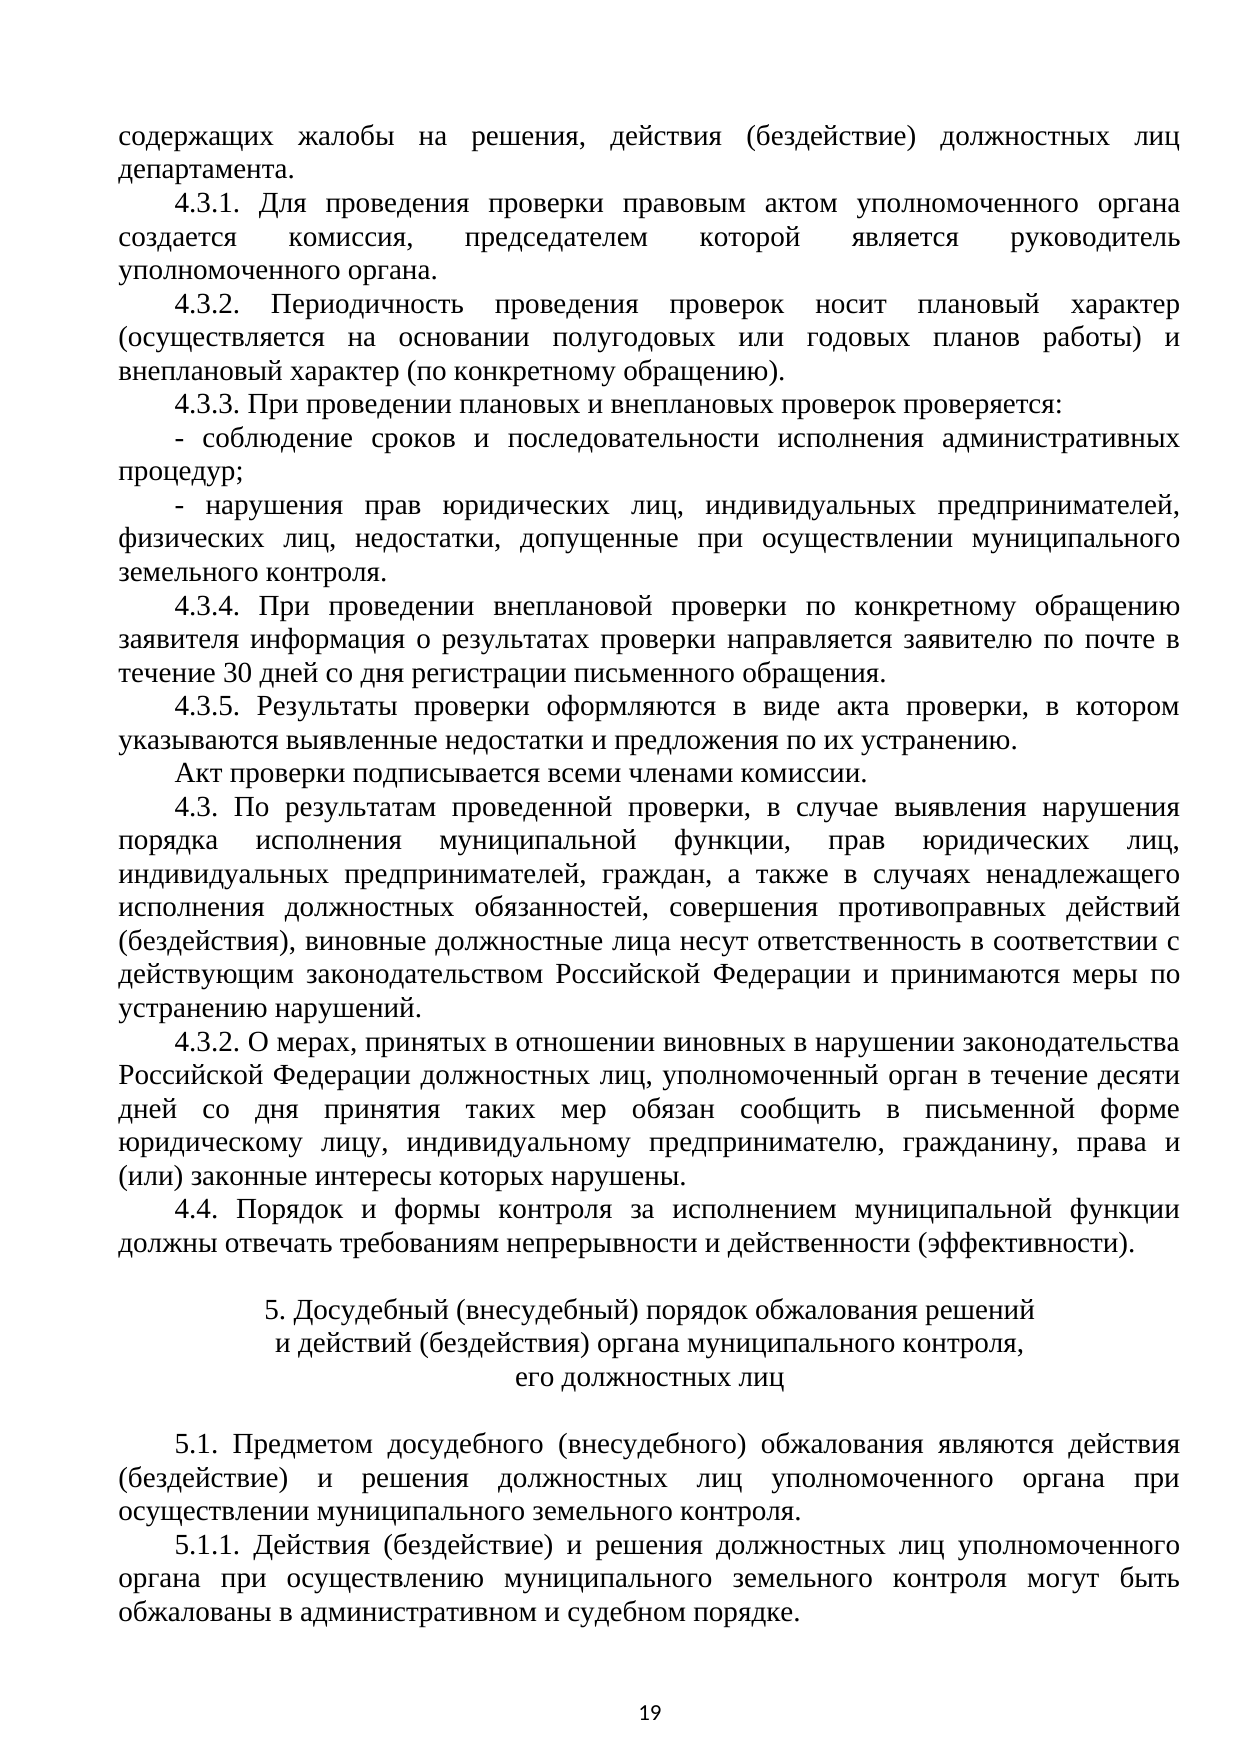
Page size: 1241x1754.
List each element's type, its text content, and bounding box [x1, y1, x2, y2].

text 5. Досудебный (внесудебный) порядок обжалования решений [118, 1292, 1181, 1326]
text его должностных лиц [118, 1359, 1181, 1393]
text 4.3.5. Результаты проверки оформляются в виде акта проверки, в котором указываются выявленные недостатки и предложения по их устранению. [118, 688, 1181, 755]
text 5.1.1. Действия (бездействие) и решения должностных лиц уполномоченного органа при осуществлению муниципального земельного контроля могут быть обжалованы в административном и судебном порядке. [118, 1527, 1181, 1627]
text 4.3.1. Для проведения проверки правовым актом уполномоченного органа создается комиссия, председателем которой является руководитель уполномоченного органа. [118, 185, 1181, 286]
text 4.3.4. При проведении внеплановой проверки по конкретному обращению заявителя информация о результатах проверки направляется заявителю по почте в течение 30 дней со дня регистрации письменного обращения. [118, 588, 1181, 688]
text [118, 118, 1181, 185]
text - нарушения прав юридических лиц, индивидуальных предпринимателей, физических лиц, недостатки, допущенные при осуществлении муниципального земельного контроля. [118, 487, 1181, 588]
text - соблюдение сроков и последовательности исполнения административных процедур; [118, 420, 1181, 487]
text 4.3. По результатам проведенной проверки, в случае выявления нарушения порядка исполнения муниципальной функции, прав юридических лиц, индивидуальных предпринимателей, граждан, а также в случаях ненадлежащего исполнения должностных обязанностей, совершения противоправных действий (бездействия), виновные должностные лица несут ответственность в соответствии с действующим законодательством Российской Федерации и принимаются меры по устранению нарушений. [118, 789, 1181, 1024]
text 4.3.2. О мерах, принятых в отношении виновных в нарушении законодательства Российской Федерации должностных лиц, уполномоченный орган в течение десяти дней со дня принятия таких мер обязан сообщить в письменной форме юридическому лицу, индивидуальному предпринимателю, гражданину, права и (или) законные интересы которых нарушены. [118, 1024, 1181, 1191]
text 5.1. Предметом досудебного (внесудебного) обжалования являются действия (бездействие) и решения должностных лиц уполномоченного органа при осуществлении муниципального земельного контроля. [118, 1426, 1181, 1527]
text 4.3.2. Периодичность проведения проверок носит плановый характер (осуществляется на основании полугодовых или годовых планов работы) и внеплановый характер (по конкретному обращению). [118, 286, 1181, 386]
text 4.4. Порядок и формы контроля за исполнением муниципальной функции должны отвечать требованиям непрерывности и действенности (эффективности). [118, 1191, 1181, 1258]
text 4.3.3. При проведении плановых и внеплановых проверок проверяется: [118, 386, 1181, 420]
text Акт проверки подписывается всеми членами комиссии. [118, 755, 1181, 789]
text и действий (бездействия) органа муниципального контроля, [118, 1326, 1181, 1359]
